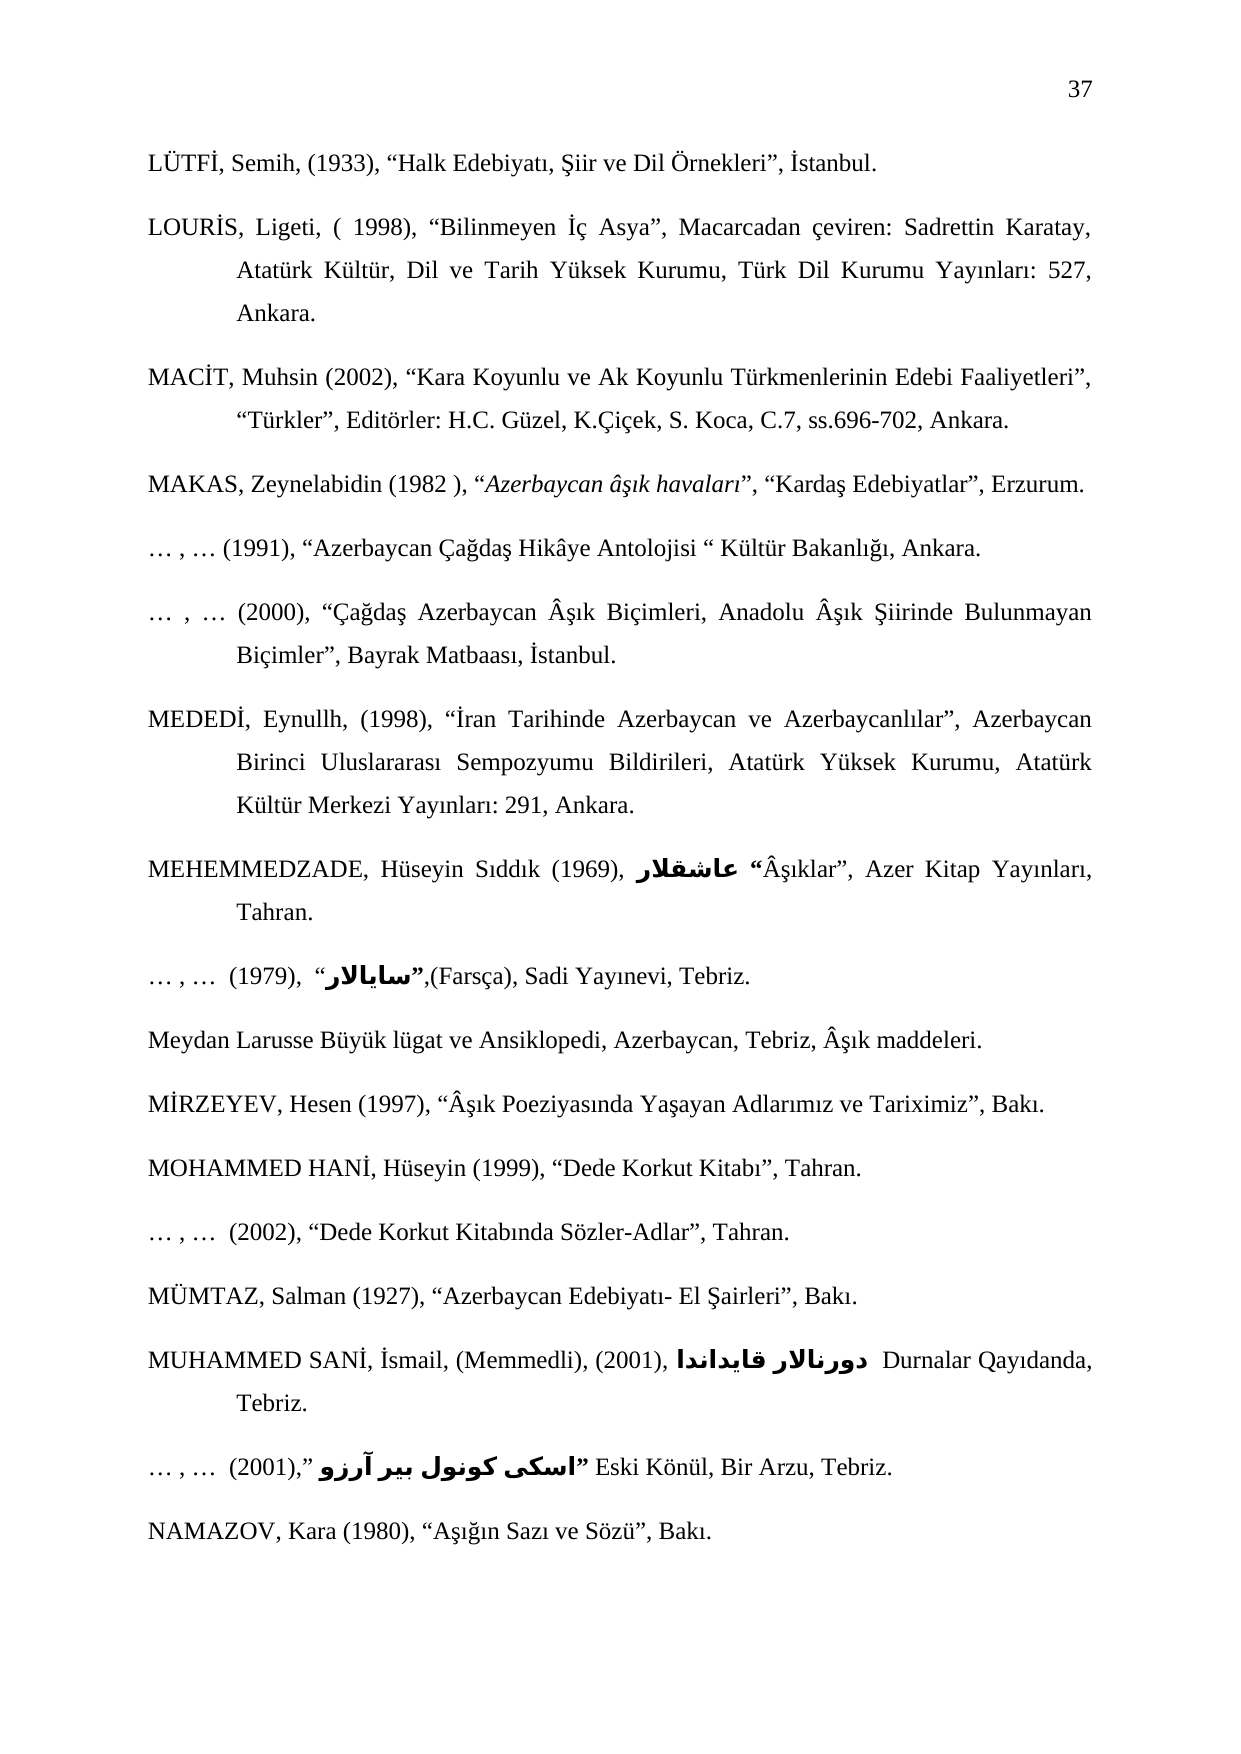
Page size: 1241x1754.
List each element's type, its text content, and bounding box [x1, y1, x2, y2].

text … , … (2002), “Dede Korkut Kitabında Sözler-Adlar”, Tahran. [148, 1217, 1093, 1246]
text LOURİS, Ligeti, ( 1998), “Bilinmeyen İç Asya”, Macarcadan çeviren: Sadrettin Karatay, Atatürk Kültür, Dil ve Tarih Yüksek Kurumu, Türk Dil Kurumu Yayınları: 527, Ankara. [148, 212, 1093, 327]
text NAMAZOV, Kara (1980), “Aşığın Sazı ve Sözü”, Bakı. [148, 1516, 1093, 1545]
text MEDEDİ, Eynullh, (1998), “İran Tarihinde Azerbaycan ve Azerbaycanlılar”, Azerbaycan Birinci Uluslararası Sempozyumu Bildirileri, Atatürk Yüksek Kurumu, Atatürk Kültür Merkezi Yayınları: 291, Ankara. [148, 704, 1093, 819]
text MOHAMMED HANİ, Hüseyin (1999), “Dede Korkut Kitabı”, Tahran. [148, 1153, 1093, 1182]
text … , … (1979), “سایالار”,(Farsça), Sadi Yayınevi, Tebriz. [148, 961, 1093, 990]
text MEHEMMEDZADE, Hüseyin Sıddık (1969), عاشقلار “Âşıklar”, Azer Kitap Yayınları, Tahran. [148, 854, 1093, 926]
text MACİT, Muhsin (2002), “Kara Koyunlu ve Ak Koyunlu Türkmenlerinin Edebi Faaliyetleri”, “Türkler”, Editörler: H.C. Güzel, K.Çiçek, S. Koca, C.7, ss.696-702, Ankara. [148, 362, 1093, 434]
text … , … (2001),” اسکی کونول بیر آرزو” Eski Könül, Bir Arzu, Tebriz. [148, 1452, 1093, 1481]
text MÜMTAZ, Salman (1927), “Azerbaycan Edebiyatı- El Şairleri”, Bakı. [148, 1281, 1093, 1310]
text MİRZEYEV, Hesen (1997), “Âşık Poeziyasında Yaşayan Adlarımız ve Tariximiz”, Bakı. [148, 1089, 1093, 1118]
text MUHAMMED SANİ, İsmail, (Memmedli), (2001), دورنالار قایداندا Durnalar Qayıdanda, Tebriz. [148, 1345, 1093, 1417]
text … , … (2000), “Çağdaş Azerbaycan Âşık Biçimleri, Anadolu Âşık Şiirinde Bulunmayan Biçimler”, Bayrak Matbaası, İstanbul. [148, 597, 1093, 669]
text LÜTFİ, Semih, (1933), “Halk Edebiyatı, Şiir ve Dil Örnekleri”, İstanbul. [148, 148, 1093, 176]
text … , … (1991), “Azerbaycan Çağdaş Hikâye Antolojisi “ Kültür Bakanlığı, Ankara. [148, 533, 1093, 562]
text MAKAS, Zeynelabidin (1982 ), “Azerbaycan âşık havaları”, “Kardaş Edebiyatlar”, Erzurum. [148, 469, 1093, 498]
text Meydan Larusse Büyük lügat ve Ansiklopedi, Azerbaycan, Tebriz, Âşık maddeleri. [148, 1025, 1093, 1054]
